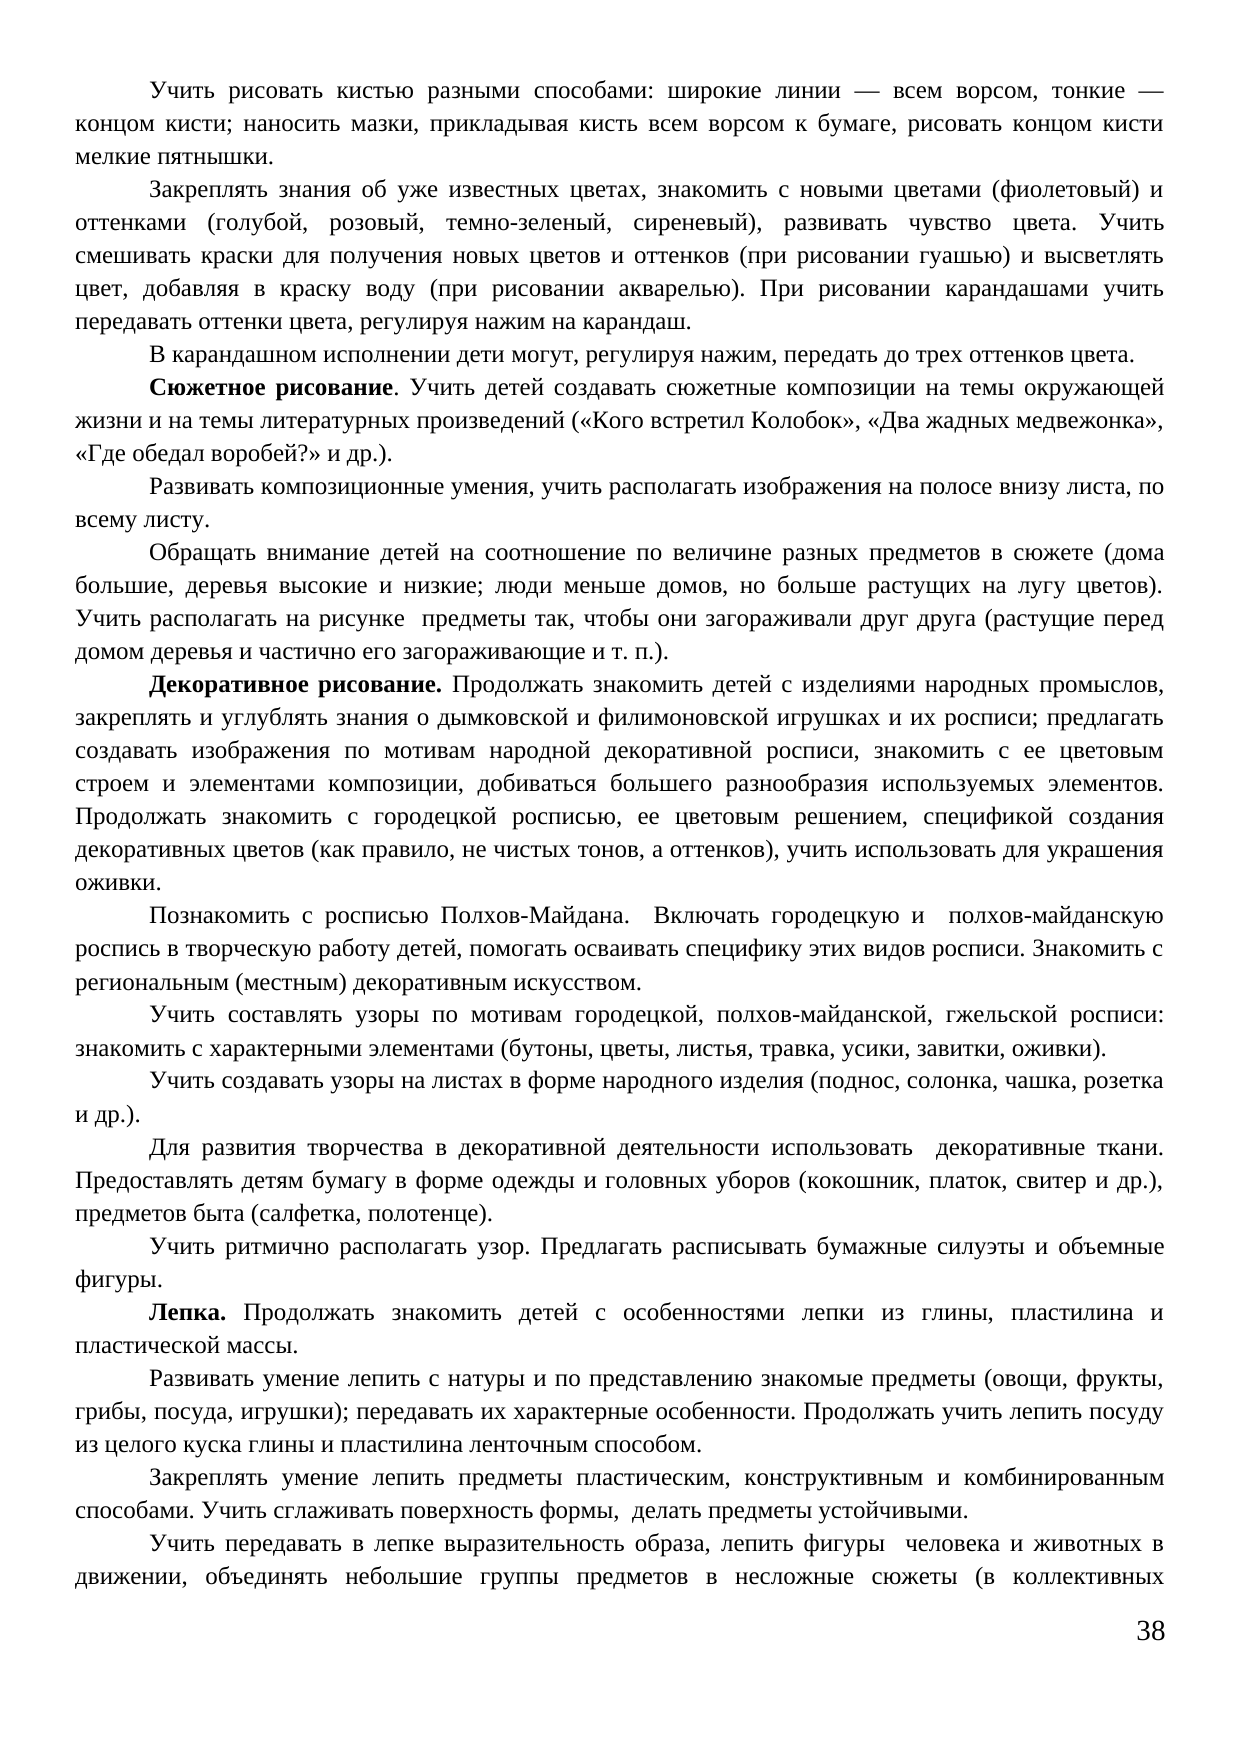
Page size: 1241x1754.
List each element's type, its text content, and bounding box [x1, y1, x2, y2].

text Учить создавать узоры на листах в форме народного изделия (поднос, солонка, чашка, розетка и др.). [75, 1066, 1165, 1127]
text Развивать композиционные умения, учить располагать изображения на полосе внизу листа, по всему листу. [75, 471, 1165, 533]
text Для развития творчества в декоративной деятельности использовать декоративные ткани. Предоставлять детям бумагу в форме одежды и головных уборов (кокошник, платок, свитер и др.), предметов быта (салфетка, полотенце). [75, 1132, 1165, 1226]
text Учить рисовать кистью разными способами: широкие линии — всем ворсом, тонкие — концом кисти; наносить мазки, прикладывая кисть всем ворсом к бумаге, рисовать концом кисти мелкие пятнышки. [75, 75, 1165, 170]
text Развивать умение лепить с натуры и по представлению знакомые предметы (овощи, фрукты, грибы, посуда, игрушки); передавать их характерные особенности. Продолжать учить лепить посуду из целого куска глины и пластилина ленточным способом. [75, 1363, 1165, 1458]
text В карандашном исполнении дети могут, регулируя нажим, передать до трех оттенков цвета. [75, 339, 1165, 368]
text Лепка. Продолжать знакомить детей с особенностями лепки из глины, пластилина и пластической массы. [75, 1297, 1165, 1358]
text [75, 1528, 1165, 1590]
text Обращать внимание детей на соотношение по величине разных предметов в сюжете (дома большие, деревья высокие и низкие; люди меньше домов, но больше растущих на лугу цветов). Учить располагать на рисунке предметы так, чтобы они загораживали друг друга (растущие перед домом деревья и частично его загораживающие и т. п.). [75, 537, 1165, 665]
text Декоративное рисование. Продолжать знакомить детей с изделиями народных промыслов, закреплять и углублять знания о дымковской и филимоновской игрушках и их росписи; предлагать создавать изображения по мотивам народной декоративной росписи, знакомить с ее цветовым строем и элементами композиции, добиваться большего разнообразия используемых элементов. Продолжать знакомить с городецкой росписью, ее цветовым решением, спецификой создания декоративных цветов (как правило, не чистых тонов, а оттенков), учить использовать для украшения оживки. [75, 669, 1165, 896]
text Закреплять знания об уже известных цветах, знакомить с новыми цветами (фиолетовый) и оттенками (голубой, розовый, темно-зеленый, сиреневый), развивать чувство цвета. Учить смешивать краски для получения новых цветов и оттенков (при рисовании гуашью) и высветлять цвет, добавляя в краску воду (при рисовании акварелью). При рисовании карандашами учить передавать оттенки цвета, регулируя нажим на карандаш. [75, 174, 1165, 335]
text Закреплять умение лепить предметы пластическим, конструктивным и комбинированным способами. Учить сглаживать поверхность формы, делать предметы устойчивыми. [75, 1462, 1165, 1524]
text Учить ритмично располагать узор. Предлагать расписывать бумажные силуэты и объемные фигуры. [75, 1231, 1165, 1292]
text Познакомить с росписью Полхов-Майдана. Включать городецкую и полхов-майданскую роспись в творческую работу детей, помогать осваивать специфику этих видов росписи. Знакомить с региональным (местным) декоративным искусством. [75, 901, 1165, 995]
text Учить составлять узоры по мотивам городецкой, полхов-майданской, гжельской росписи: знакомить с характерными элементами (бутоны, цветы, листья, травка, усики, завитки, оживки). [75, 999, 1165, 1061]
text Сюжетное рисование. Учить детей создавать сюжетные композиции на темы окружающей жизни и на темы литературных произведений («Кого встретил Колобок», «Два жадных медвежонка», «Где обедал воробей?» и др.). [75, 372, 1165, 467]
